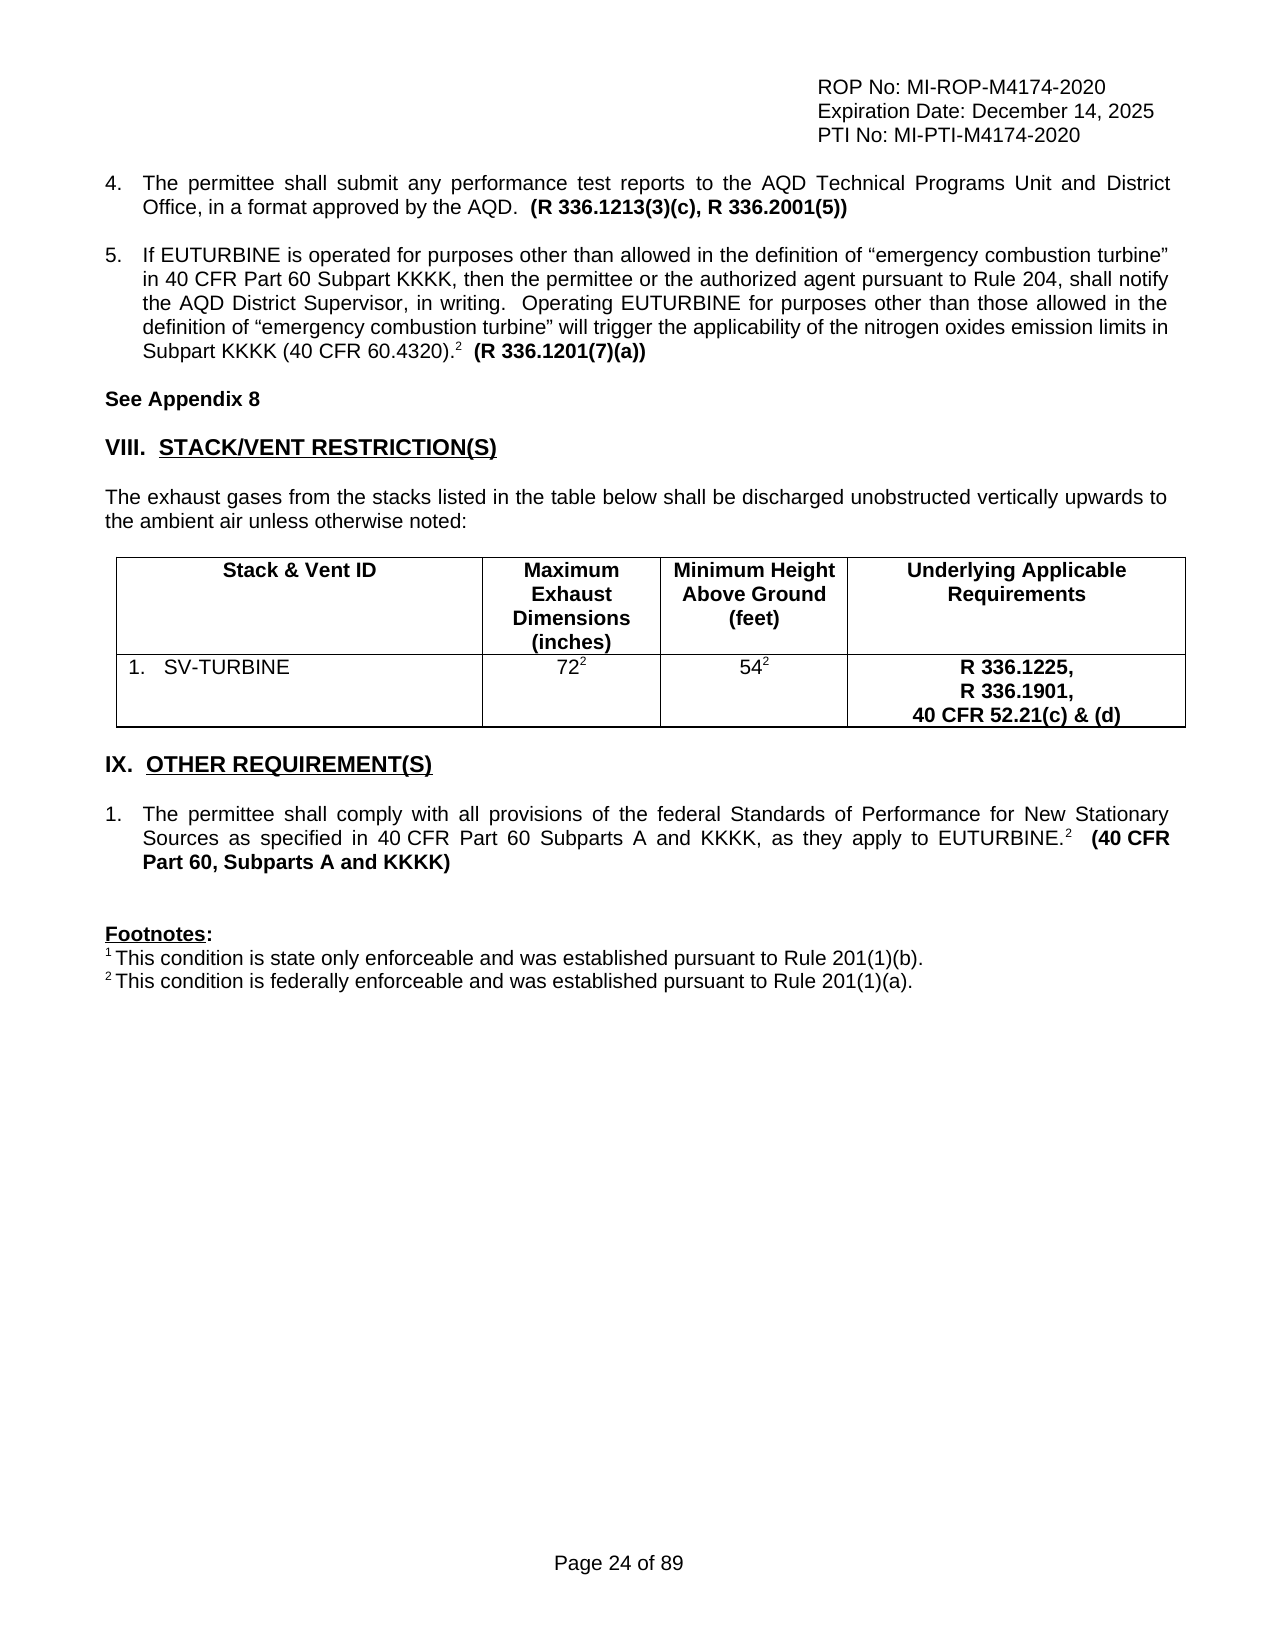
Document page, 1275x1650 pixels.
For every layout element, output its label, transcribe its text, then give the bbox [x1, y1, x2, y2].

table_cell 722 [483, 655, 660, 726]
table_header Underlying Applicable Requirements [848, 558, 1185, 653]
text IX. OTHER REQUIREMENT(S) [105, 751, 1170, 778]
text Footnotes: [105, 921, 1170, 945]
table_cell SV-TURBINE [117, 655, 482, 726]
table_header Maximum Exhaust Dimensions (inches) [483, 558, 660, 653]
text See Appendix 8 [105, 386, 1170, 410]
table_cell 542 [661, 655, 847, 726]
text The exhaust gases from the stacks listed in the table below shall be discharged unobstructed vertically upwards to the ambient air unless otherwise noted: [105, 485, 1170, 533]
text 2 This condition is federally enforceable and was established pursuant to Rule 201(1)(a). [105, 969, 1170, 993]
table_header Minimum Height Above Ground (feet) [661, 558, 847, 653]
text 1. The permittee shall comply with all provisions of the federal Standards of Performance for New Stationary Sources as specified in 40 Part 60 Subparts A and KKKK, as they apply to EUTURBINE.2 (40 Part 60, Subparts A and KKKK) [105, 802, 1170, 873]
table_header Stack & Vent ID [117, 558, 482, 653]
text 5. If EUTURBINE is operated for purposes other than allowed in the definition of “emergency combustion turbine” in 40 CFR Part 60 Subpart KKKK, then the permittee or the authorized agent pursuant to Rule 204, shall notify the AQD District Supervisor, in writing. Operating EUTURBINE for purposes other than those allowed in the definition of “emergency combustion turbine” will trigger the applicability of the nitrogen oxides emission limits in Subpart KKKK (40 CFR 60.4320).2 (R 336.1201(7)(a)) [105, 243, 1170, 362]
text 1 This condition is state only enforceable and was established pursuant to Rule 201(1)(b). [105, 945, 1170, 969]
list The permittee shall submit any performance test reports to the AQD Technical Programs Unit and District Office, in a format approved by the AQD. (R 336.1213(3)(c), R 336.2001(5)) [105, 171, 1170, 219]
text VIII. STACK/VENT RESTRICTION(S) [105, 434, 1170, 461]
table_cell R 336.1225, R 336.1901, 40 CFR 52.21(c) & (d) [848, 655, 1185, 726]
